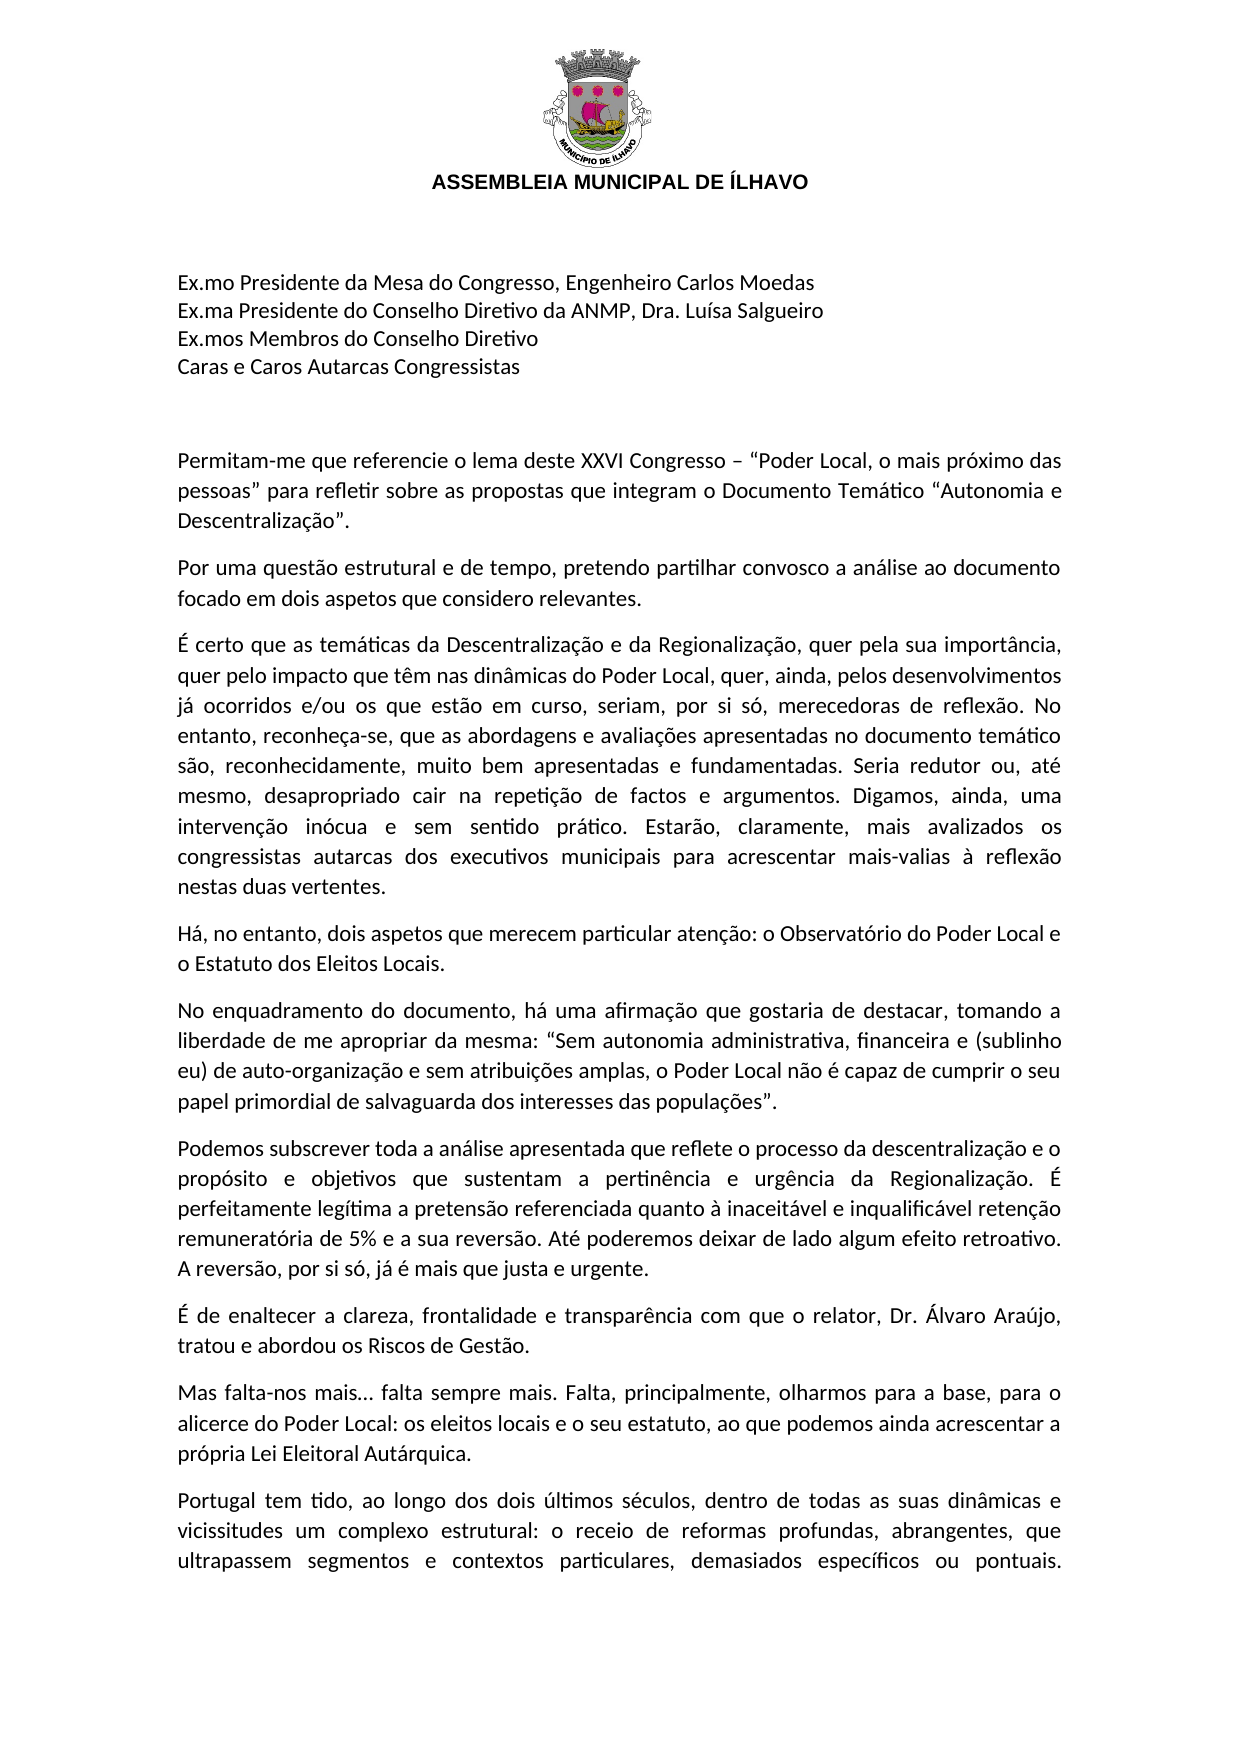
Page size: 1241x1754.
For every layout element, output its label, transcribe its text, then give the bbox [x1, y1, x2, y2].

picture [543, 49, 652, 168]
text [177, 1486, 1063, 1574]
text Ex.ma Presidente do Conselho Diretivo da ANMP, Dra. Luísa Salgueiro [177, 296, 1063, 324]
text Podemos subscrever toda a análise apresentada que reflete o processo da descentralização e o propósito e objetivos que sustentam a pertinência e urgência da Regionalização. É perfeitamente legítima a pretensão referenciada quanto à inaceitável e inqualificável retenção remuneratória de 5% e a sua reversão. Até poderemos deixar de lado algum efeito retroativo. A reversão, por si só, já é mais que justa e urgente. [177, 1134, 1063, 1283]
text Ex.mos Membros do Conselho Diretivo [177, 324, 1063, 352]
text Mas falta-nos mais… falta sempre mais. Falta, principalmente, olharmos para a base, para o alicerce do Poder Local: os eleitos locais e o seu estatuto, ao que podemos ainda acrescentar a própria Lei Eleitoral Autárquica. [177, 1378, 1063, 1467]
text Há, no entanto, dois aspetos que merecem particular atenção: o Observatório do Poder Local e o Estatuto dos Eleitos Locais. [177, 919, 1063, 977]
text Ex.mo Presidente da Mesa do Congresso, Engenheiro Carlos Moedas [177, 268, 1063, 296]
text É de enaltecer a clareza, frontalidade e transparência com que o relator, Dr. Álvaro Araújo, tratou e abordou os Riscos de Gestão. [177, 1301, 1063, 1360]
text Caras e Caros Autarcas Congressistas [177, 352, 1063, 381]
text Por uma questão estrutural e de tempo, pretendo partilhar convosco a análise ao documento focado em dois aspetos que considero relevantes. [177, 553, 1063, 612]
text Permitam-me que referencie o lema deste XXVI Congresso – “Poder Local, o mais próximo das pessoas” para refletir sobre as propostas que integram o Documento Temático “Autonomia e Descentralização”. [177, 446, 1063, 535]
text É certo que as temáticas da Descentralização e da Regionalização, quer pela sua importância, quer pelo impacto que têm nas dinâmicas do Poder Local, quer, ainda, pelos desenvolvimentos já ocorridos e/ou os que estão em curso, seriam, por si só, merecedoras de reflexão. No entanto, reconheça-se, que as abordagens e avaliações apresentadas no documento temático são, reconhecidamente, muito bem apresentadas e fundamentadas. Seria redutor ou, até mesmo, desapropriado cair na repetição de factos e argumentos. Digamos, ainda, uma intervenção inócua e sem sentido prático. Estarão, claramente, mais avalizados os congressistas autarcas dos executivos municipais para acrescentar mais-valias à reflexão nestas duas vertentes. [177, 631, 1063, 900]
text No enquadramento do documento, há uma afirmação que gostaria de destacar, tomando a liberdade de me apropriar da mesma: “Sem autonomia administrativa, financeira e (sublinho eu) de auto-organização e sem atribuições amplas, o Poder Local não é capaz de cumprir o seu papel primordial de salvaguarda dos interesses das populações”. [177, 996, 1063, 1115]
